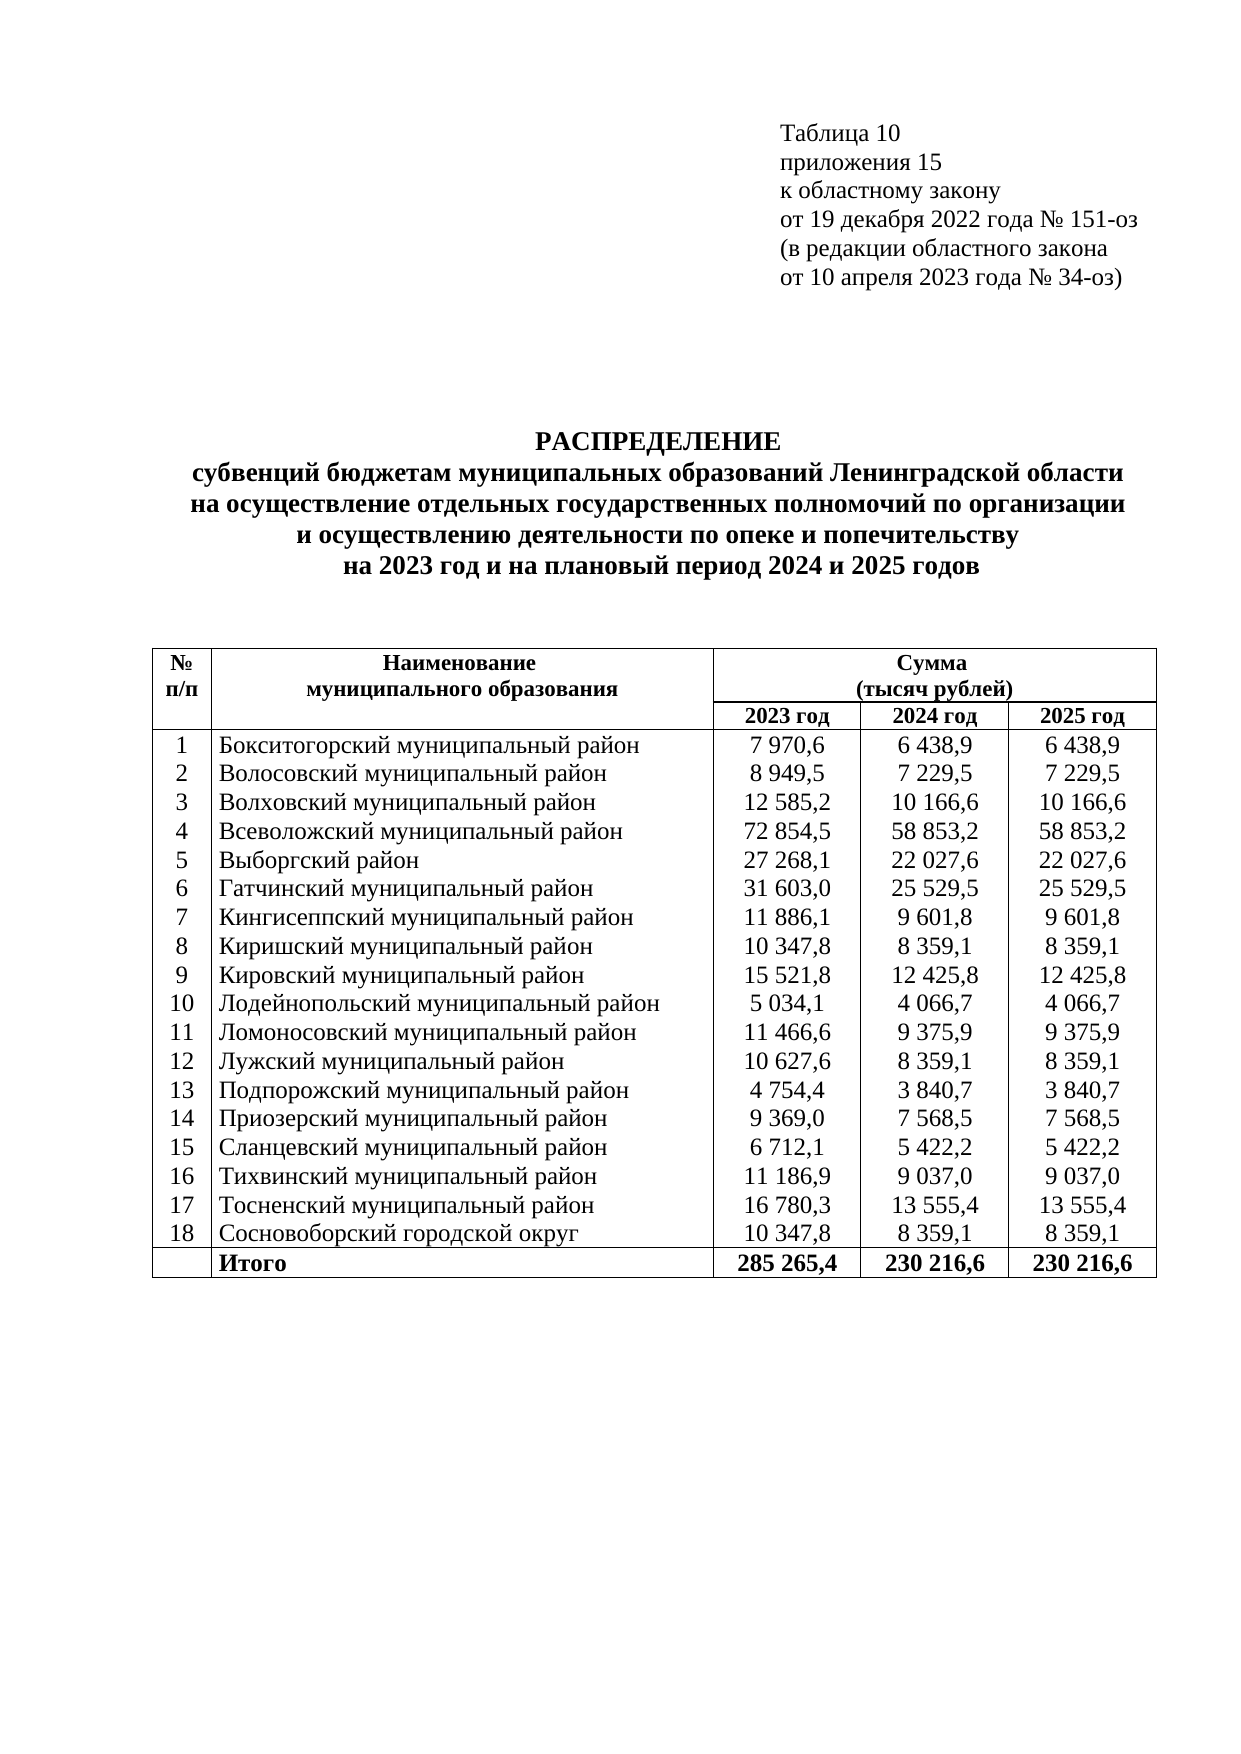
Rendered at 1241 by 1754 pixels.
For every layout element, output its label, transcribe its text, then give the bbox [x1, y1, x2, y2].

table_cell 12 425,8 [861, 960, 1008, 988]
table_cell 10 166,6 [1009, 787, 1156, 816]
table_cell 15 [153, 1132, 211, 1161]
table_cell 230 216,6 [1009, 1248, 1156, 1277]
table_cell 15 521,8 [714, 960, 860, 988]
table_cell 27 268,1 [714, 845, 860, 873]
table_cell 4 754,4 [714, 1075, 860, 1103]
text РАСПРЕДЕЛЕНИЕ субвенций бюджетам муниципальных образований Ленинградской области на осуществление отдельных государственных полномочий по организации и осуществлению деятельности по опеке и попечительству на 2023 год и на плановый период 2024 и 2025 годов [159, 425, 1163, 581]
table_cell 25 529,5 [1009, 874, 1156, 902]
table_cell Всеволожский муниципальный район [212, 816, 713, 845]
table_cell 10 347,8 [714, 931, 860, 960]
table_cell 22 027,6 [1009, 845, 1156, 873]
table_cell 5 422,2 [861, 1132, 1008, 1161]
table_cell 7 970,6 [714, 730, 860, 758]
table_cell 9 375,9 [861, 1017, 1008, 1046]
table_cell 8 359,1 [861, 1219, 1008, 1247]
table_cell 9 375,9 [1009, 1017, 1156, 1046]
table_cell 7 229,5 [1009, 759, 1156, 787]
table_cell 10 [153, 989, 211, 1017]
table_cell 6 [153, 874, 211, 902]
table_cell 22 027,6 [861, 845, 1008, 873]
table_cell Итого [212, 1248, 713, 1277]
table_cell 285 265,4 [714, 1248, 860, 1277]
table_cell Кингисеппский муниципальный район [212, 902, 713, 931]
table_cell Подпорожский муниципальный район [212, 1075, 713, 1103]
table_cell 7 229,5 [861, 759, 1008, 787]
table_cell 13 555,4 [1009, 1190, 1156, 1218]
table_cell 12 585,2 [714, 787, 860, 816]
table_cell 5 034,1 [714, 989, 860, 1017]
table_cell 4 066,7 [861, 989, 1008, 1017]
table_cell 4 066,7 [1009, 989, 1156, 1017]
table_cell Бокситогорский муниципальный район [212, 730, 713, 758]
table_cell 72 854,5 [714, 816, 860, 845]
table_cell 11 466,6 [714, 1017, 860, 1046]
table_cell 8 [153, 931, 211, 960]
table_cell 31 603,0 [714, 874, 860, 902]
table_cell 58 853,2 [861, 816, 1008, 845]
table_header Сумма (тысяч рублей) [714, 649, 1156, 701]
table_cell 10 166,6 [861, 787, 1008, 816]
table_cell 230 216,6 [861, 1248, 1008, 1277]
table_cell 8 359,1 [1009, 1046, 1156, 1075]
table_cell Лодейнопольский муниципальный район [212, 989, 713, 1017]
table_cell 7 568,5 [861, 1104, 1008, 1132]
table_cell 3 840,7 [861, 1075, 1008, 1103]
table_cell Тихвинский муниципальный район [212, 1161, 713, 1190]
table_cell 11 886,1 [714, 902, 860, 931]
table_cell 9 037,0 [861, 1161, 1008, 1190]
table_cell 8 949,5 [714, 759, 860, 787]
table_cell 8 359,1 [1009, 931, 1156, 960]
table_cell 10 627,6 [714, 1046, 860, 1075]
table_cell 1 [153, 730, 211, 758]
table_cell 11 186,9 [714, 1161, 860, 1190]
table_cell 5 422,2 [1009, 1132, 1156, 1161]
table_cell 13 [153, 1075, 211, 1103]
table_cell [153, 1248, 211, 1277]
table_cell Приозерский муниципальный район [212, 1104, 713, 1132]
table_cell 9 037,0 [1009, 1161, 1156, 1190]
table_cell Киришский муниципальный район [212, 931, 713, 960]
table_cell Волховский муниципальный район [212, 787, 713, 816]
table_cell 2025 год [1009, 703, 1156, 729]
table_cell 10 347,8 [714, 1219, 860, 1247]
table_cell 11 [153, 1017, 211, 1046]
table_cell 12 [153, 1046, 211, 1075]
table_cell 4 [153, 816, 211, 845]
table_cell 25 529,5 [861, 874, 1008, 902]
table_cell Ломоносовский муниципальный район [212, 1017, 713, 1046]
table_cell 5 [153, 845, 211, 873]
table_cell 7 [153, 902, 211, 931]
table_cell 16 780,3 [714, 1190, 860, 1218]
table_cell 9 601,8 [861, 902, 1008, 931]
text Таблица 10 приложения 15 к областному закону от 19 декабря 2022 года № 151-оз (в редакции областного закона от 10 апреля 2023 года № 34-оз) [780, 118, 1163, 291]
table_cell 14 [153, 1104, 211, 1132]
table_header Наименование муниципального образования [212, 649, 713, 729]
table_cell 6 438,9 [861, 730, 1008, 758]
table_cell Лужский муниципальный район [212, 1046, 713, 1075]
table_header № п/п [153, 649, 211, 729]
table_cell Тосненский муниципальный район [212, 1190, 713, 1218]
table_cell 12 425,8 [1009, 960, 1156, 988]
table_cell Сосновоборский городской округ [212, 1219, 713, 1247]
table_cell 9 369,0 [714, 1104, 860, 1132]
table_cell 13 555,4 [861, 1190, 1008, 1218]
table_cell 58 853,2 [1009, 816, 1156, 845]
table_cell 9 [153, 960, 211, 988]
table_cell 8 359,1 [861, 1046, 1008, 1075]
table_cell Кировский муниципальный район [212, 960, 713, 988]
table_cell Сланцевский муниципальный район [212, 1132, 713, 1161]
table_cell Волосовский муниципальный район [212, 759, 713, 787]
table_cell Гатчинский муниципальный район [212, 874, 713, 902]
table_cell 8 359,1 [861, 931, 1008, 960]
table_cell 16 [153, 1161, 211, 1190]
table_cell 17 [153, 1190, 211, 1218]
table_cell 7 568,5 [1009, 1104, 1156, 1132]
table_cell 2024 год [861, 703, 1008, 729]
table_cell 6 438,9 [1009, 730, 1156, 758]
table_cell 2023 год [714, 703, 860, 729]
table_cell Выборгский район [212, 845, 713, 873]
table_cell 3 [153, 787, 211, 816]
table_cell 2 [153, 759, 211, 787]
table_cell 3 840,7 [1009, 1075, 1156, 1103]
table_cell 18 [153, 1219, 211, 1247]
table_cell 9 601,8 [1009, 902, 1156, 931]
table_cell 8 359,1 [1009, 1219, 1156, 1247]
table_cell 6 712,1 [714, 1132, 860, 1161]
